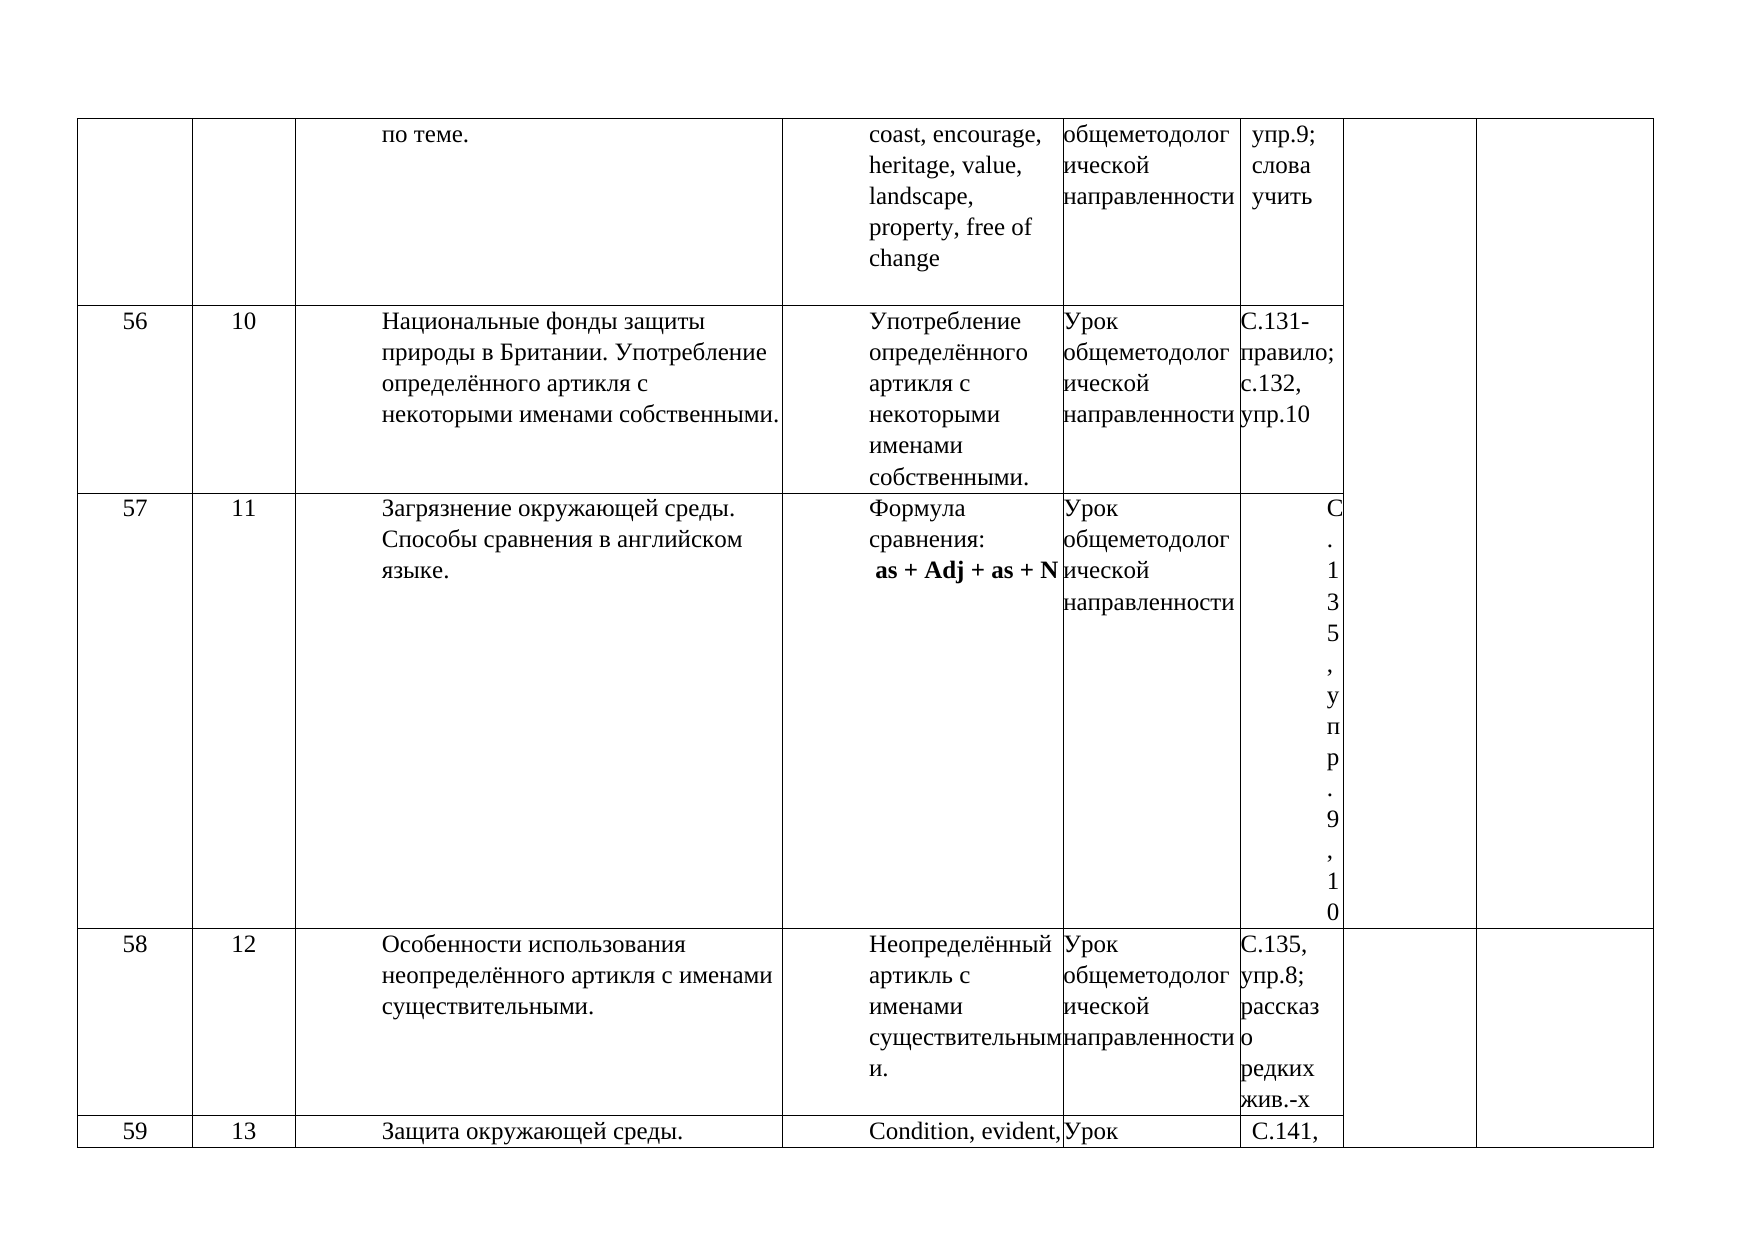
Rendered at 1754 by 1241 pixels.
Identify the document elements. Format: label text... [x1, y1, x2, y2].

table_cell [1241, 1116, 1343, 1147]
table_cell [296, 119, 782, 305]
table_cell 12 [193, 929, 295, 1115]
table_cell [1241, 119, 1343, 305]
table_cell Формула сравнения: as + Adj + as + N [783, 494, 1063, 928]
table_cell Употребление определённого артикля с некоторыми именами собственными. [783, 306, 1063, 492]
table_cell Урок общеметодологической направленности [1064, 929, 1240, 1115]
table_cell [1344, 929, 1476, 1147]
table_cell Урок общеметодологической направленности [1064, 494, 1240, 928]
table_cell 11 [193, 494, 295, 928]
table_cell 59 [78, 1116, 192, 1147]
table_cell [1477, 929, 1653, 1147]
table_cell С.135, упр.8; рассказ о редких жив.-х [1241, 929, 1343, 1115]
table_cell Неопределённый артикль с именами существительными. [783, 929, 1063, 1115]
table_cell Урок общеметодологической направленности [1064, 306, 1240, 492]
table_cell 58 [78, 929, 192, 1115]
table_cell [783, 1116, 1063, 1147]
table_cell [1064, 1116, 1240, 1147]
table_cell 13 [193, 1116, 295, 1147]
table_cell 55 [78, 119, 192, 305]
table_cell С.131-правило; с.132, упр.10 [1241, 306, 1343, 492]
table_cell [783, 119, 1063, 305]
table_cell Особенности использования неопределённого артикля с именами существительными. [296, 929, 782, 1115]
table_cell Национальные фонды защиты природы в Британии. Употребление определённого артикля с некоторыми именами собственными. [296, 306, 782, 492]
table_cell 9 [193, 119, 295, 305]
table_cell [1064, 119, 1240, 305]
table_cell 10 [193, 306, 295, 492]
table_cell С.135, упр.9,10 [1241, 494, 1343, 928]
table_cell Загрязнение окружающей среды. Способы сравнения в английском языке. [296, 494, 782, 928]
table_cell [296, 1116, 782, 1147]
table_cell 57 [78, 494, 192, 928]
table_cell 56 [78, 306, 192, 492]
